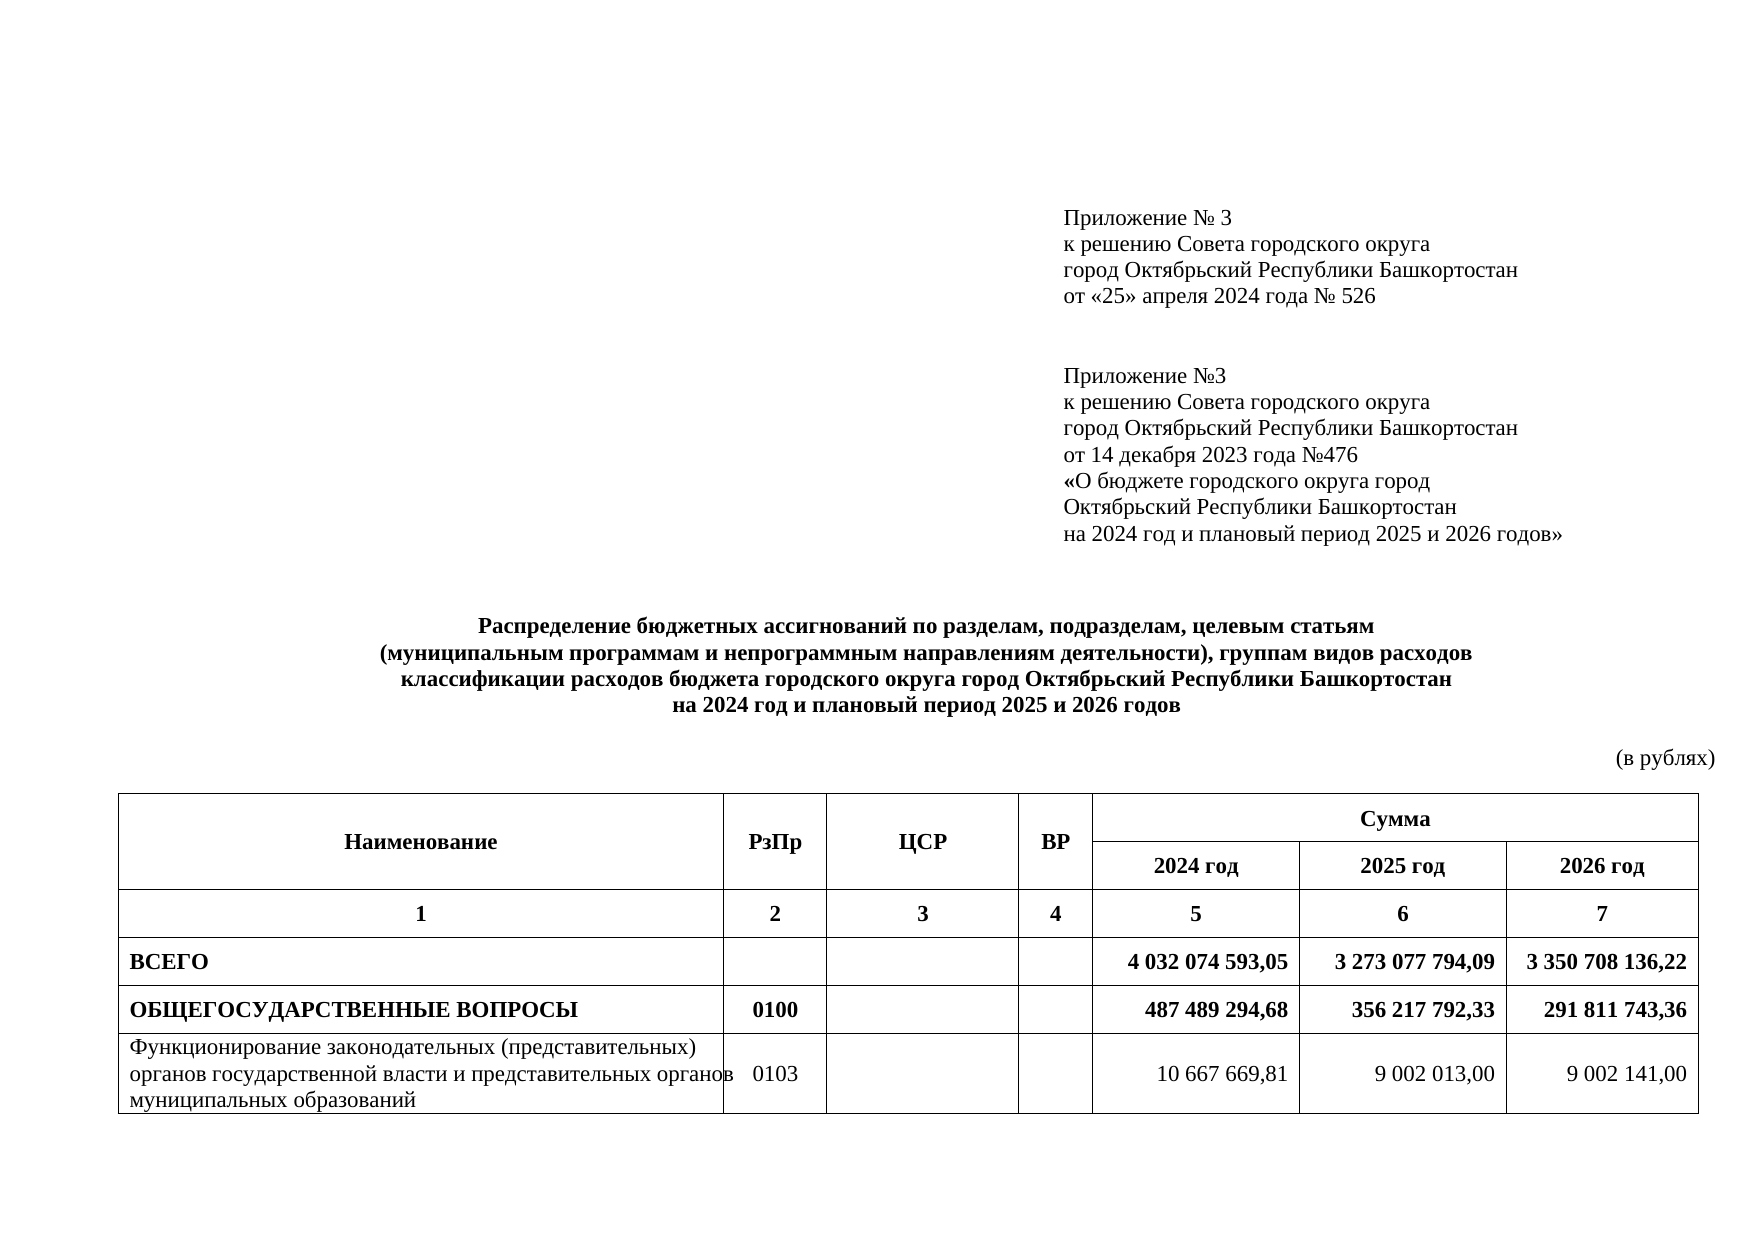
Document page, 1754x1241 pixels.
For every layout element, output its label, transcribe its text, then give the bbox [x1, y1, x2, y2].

table_cell 1 [119, 890, 723, 937]
table_cell 7 [1507, 890, 1698, 937]
table_cell 3 [827, 890, 1018, 937]
table_cell 2024 год [1093, 842, 1299, 889]
table_cell Сумма [1093, 794, 1698, 841]
table_cell 5 [1093, 890, 1299, 937]
table_cell 9 002 013,00 [1300, 1034, 1506, 1112]
table_cell [827, 938, 1018, 984]
table_header [118, 177, 1745, 793]
table_cell 9 002 141,00 [1507, 1034, 1698, 1112]
table_cell 4 032 074 593,05 [1093, 938, 1299, 984]
table_cell 10 667 669,81 [1093, 1034, 1299, 1112]
table_cell 487 489 294,68 [1093, 986, 1299, 1032]
table_cell 4 [1019, 890, 1092, 937]
table_cell 2026 год [1507, 842, 1698, 889]
table_cell 0100 [724, 986, 826, 1032]
table_cell [1019, 938, 1092, 984]
table_cell 356 217 792,33 [1300, 986, 1506, 1032]
table_cell ЦСР [827, 794, 1018, 889]
table_cell РзПр [724, 794, 826, 889]
table_cell 0103 [724, 1034, 826, 1112]
table_cell [827, 1034, 1018, 1112]
table_cell 3 273 077 794,09 [1300, 938, 1506, 984]
table_cell 291 811 743,36 [1507, 986, 1698, 1032]
table_cell Наименование [119, 794, 723, 889]
table_cell ВР [1019, 794, 1092, 889]
table_cell 2 [724, 890, 826, 937]
table_cell ОБЩЕГОСУДАРСТВЕННЫЕ ВОПРОСЫ [119, 986, 723, 1032]
table_cell 2025 год [1300, 842, 1506, 889]
table_cell [724, 938, 826, 984]
table_cell 3 350 708 136,22 [1507, 938, 1698, 984]
table_cell 6 [1300, 890, 1506, 937]
table_cell [1019, 986, 1092, 1032]
table_cell ВСЕГО [119, 938, 723, 984]
table_cell [827, 986, 1018, 1032]
table_cell [1019, 1034, 1092, 1112]
table_cell Функционирование законодательных (представительных) органов государственной власти и представительных органов муниципальных образований [119, 1034, 723, 1112]
